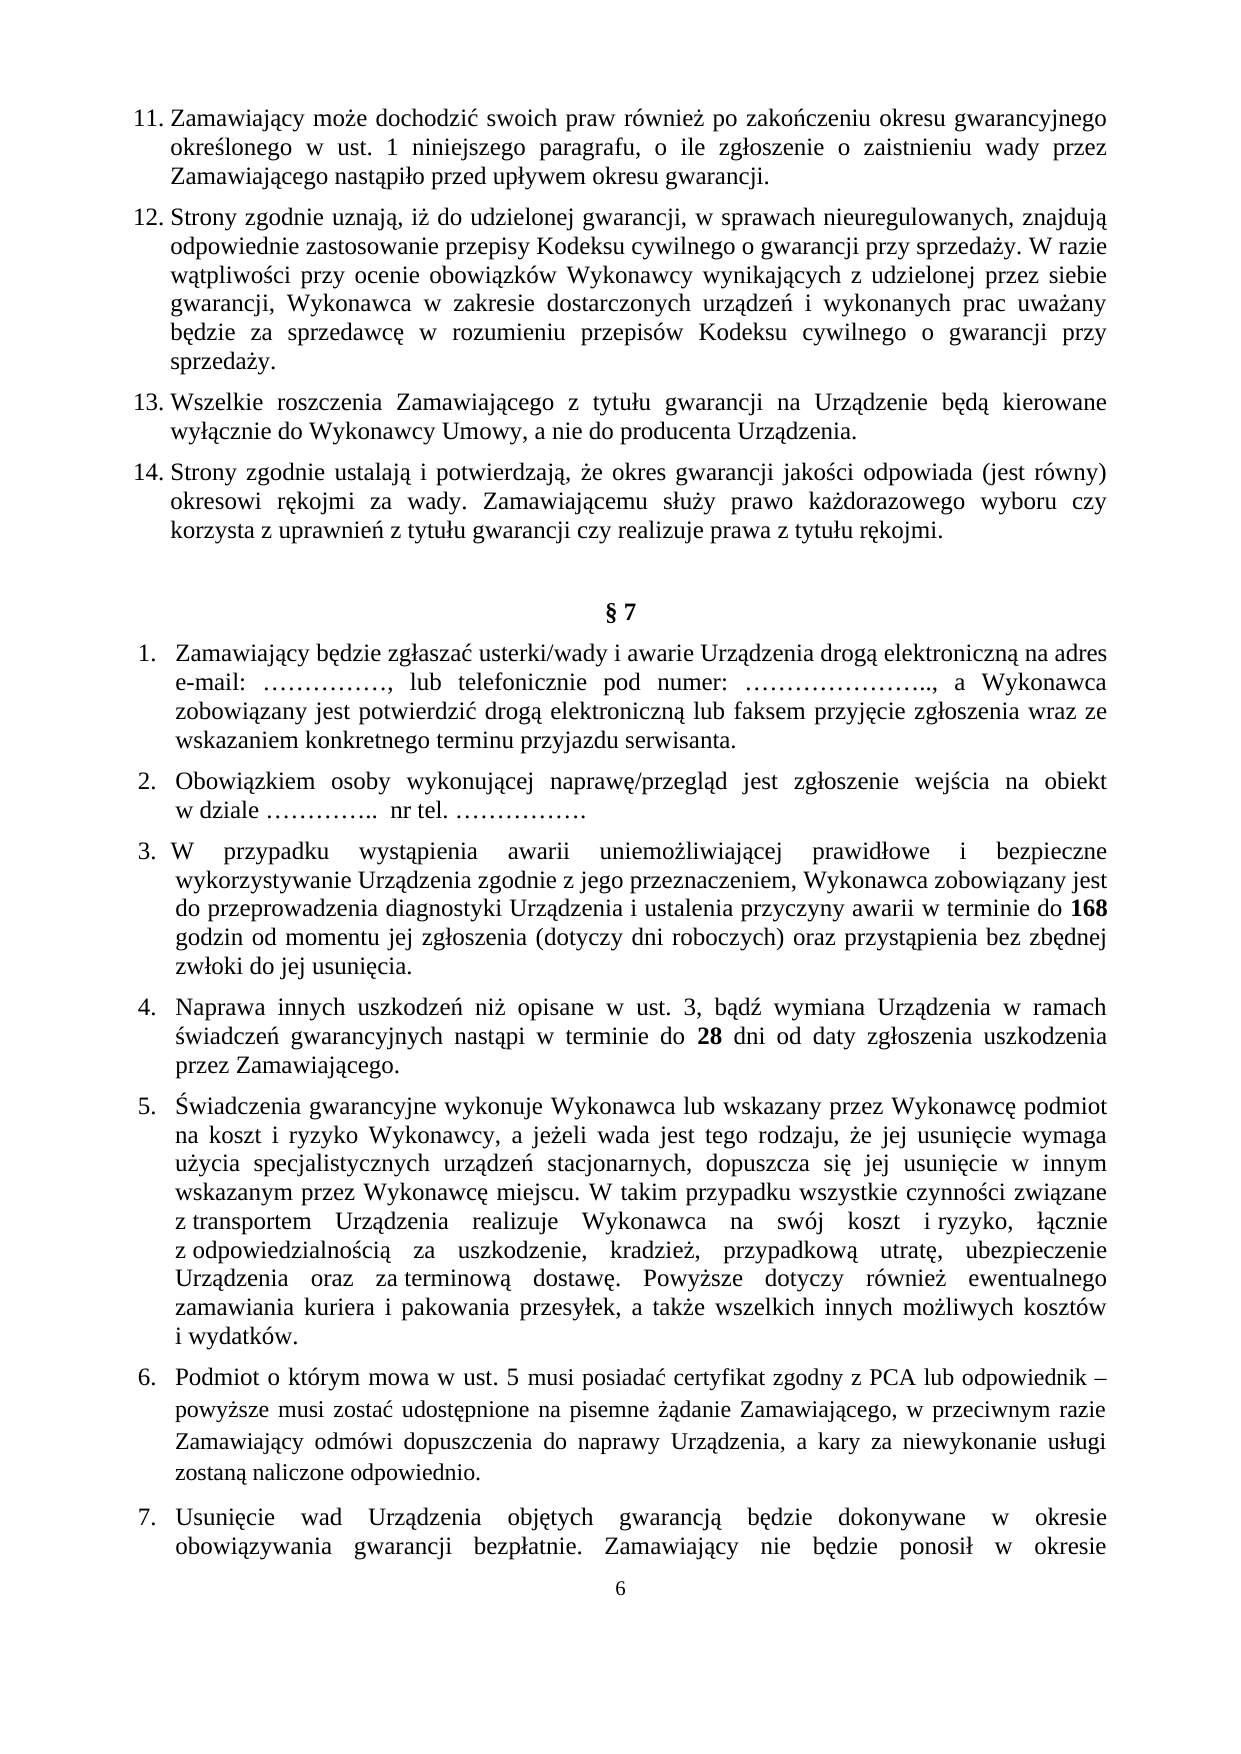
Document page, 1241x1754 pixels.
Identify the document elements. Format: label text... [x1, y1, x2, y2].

text § 7 [133, 597, 1108, 626]
list Podmiot o którym mowa w ust. 5 musi posiadać certyfikat zgodny z PCA lub odpowiednik – powyższe musi zostać udostępnione na pisemne żądanie Zamawiającego, w przeciwnym razie Zamawiający odmówi dopuszczenia do naprawy Urządzenia, a kary za niewykonanie usługi zostaną naliczone odpowiednio. [138, 1362, 1108, 1486]
list W przypadku wystąpienia awarii uniemożliwiającej prawidłowe i bezpieczne wykorzystywanie Urządzenia zgodnie z jego przeznaczeniem, Wykonawca zobowiązany jest do przeprowadzenia diagnostyki Urządzenia i ustalenia przyczyny awarii w terminie do 168 godzin od momentu jej zgłoszenia (dotyczy dni roboczych) oraz przystąpienia bez zbędnej zwłoki do jej usunięcia. [138, 836, 1108, 980]
list Strony zgodnie ustalają i potwierdzają, że okres gwarancji jakości odpowiada (jest równy) okresowi rękojmi za wady. Zamawiającemu służy prawo każdorazowego wyboru czy korzysta z uprawnień z tytułu gwarancji czy realizuje prawa z tytułu rękojmi. [133, 457, 1108, 543]
list Świadczenia gwarancyjne wykonuje Wykonawca lub wskazany przez Wykonawcę podmiot na koszt i ryzyko Wykonawcy, a jeżeli wada jest tego rodzaju, że jej usunięcie wymaga użycia specjalistycznych urządzeń stacjonarnych, dopuszcza się jej usunięcie w innym wskazanym przez Wykonawcę miejscu. W takim przypadku wszystkie czynności związane z transportem Urządzenia realizuje Wykonawca na swój koszt i ryzyko, łącznie z odpowiedzialnością za uszkodzenie, kradzież, przypadkową utratę, ubezpieczenie Urządzenia oraz za terminową dostawę. Powyższe dotyczy również ewentualnego zamawiania kuriera i pakowania przesyłek, a także wszelkich innych możliwych kosztów i wydatków. [138, 1091, 1108, 1350]
list Zamawiający może dochodzić swoich praw również po zakończeniu okresu gwarancyjnego określonego w ust. 1 niniejszego paragrafu, o ile zgłoszenie o zaistnieniu wady przez Zamawiającego nastąpiło przed upływem okresu gwarancji. [133, 103, 1108, 190]
list Obowiązkiem osoby wykonującej naprawę/przegląd jest zgłoszenie wejścia na obiekt w dziale ………….. nr tel. ……………. [138, 766, 1108, 823]
list Naprawa innych uszkodzeń niż opisane w ust. 3, bądź wymiana Urządzenia w ramach świadczeń gwarancyjnych nastąpi w terminie do 28 dni od daty zgłoszenia uszkodzenia przez Zamawiającego. [138, 992, 1108, 1078]
list Strony zgodnie uznają, iż do udzielonej gwarancji, w sprawach nieuregulowanych, znajdują odpowiednie zastosowanie przepisy Kodeksu cywilnego o gwarancji przy sprzedaży. W razie wątpliwości przy ocenie obowiązków Wykonawcy wynikających z udzielonej przez siebie gwarancji, Wykonawca w zakresie dostarczonych urządzeń i wykonanych prac uważany będzie za sprzedawcę w rozumieniu przepisów Kodeksu cywilnego o gwarancji przy sprzedaży. [133, 202, 1108, 375]
list Zamawiający będzie zgłaszać usterki/wady i awarie Urządzenia drogą elektroniczną na adres e-mail: ……………, lub telefonicznie pod numer: ………………….., a Wykonawca zobowiązany jest potwierdzić drogą elektroniczną lub faksem przyjęcie zgłoszenia wraz ze wskazaniem konkretnego terminu przyjazdu serwisanta. [138, 638, 1108, 753]
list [138, 1502, 1108, 1560]
list Wszelkie roszczenia Zamawiającego z tytułu gwarancji na Urządzenie będą kierowane wyłącznie do Wykonawcy Umowy, a nie do producenta Urządzenia. [133, 387, 1108, 445]
